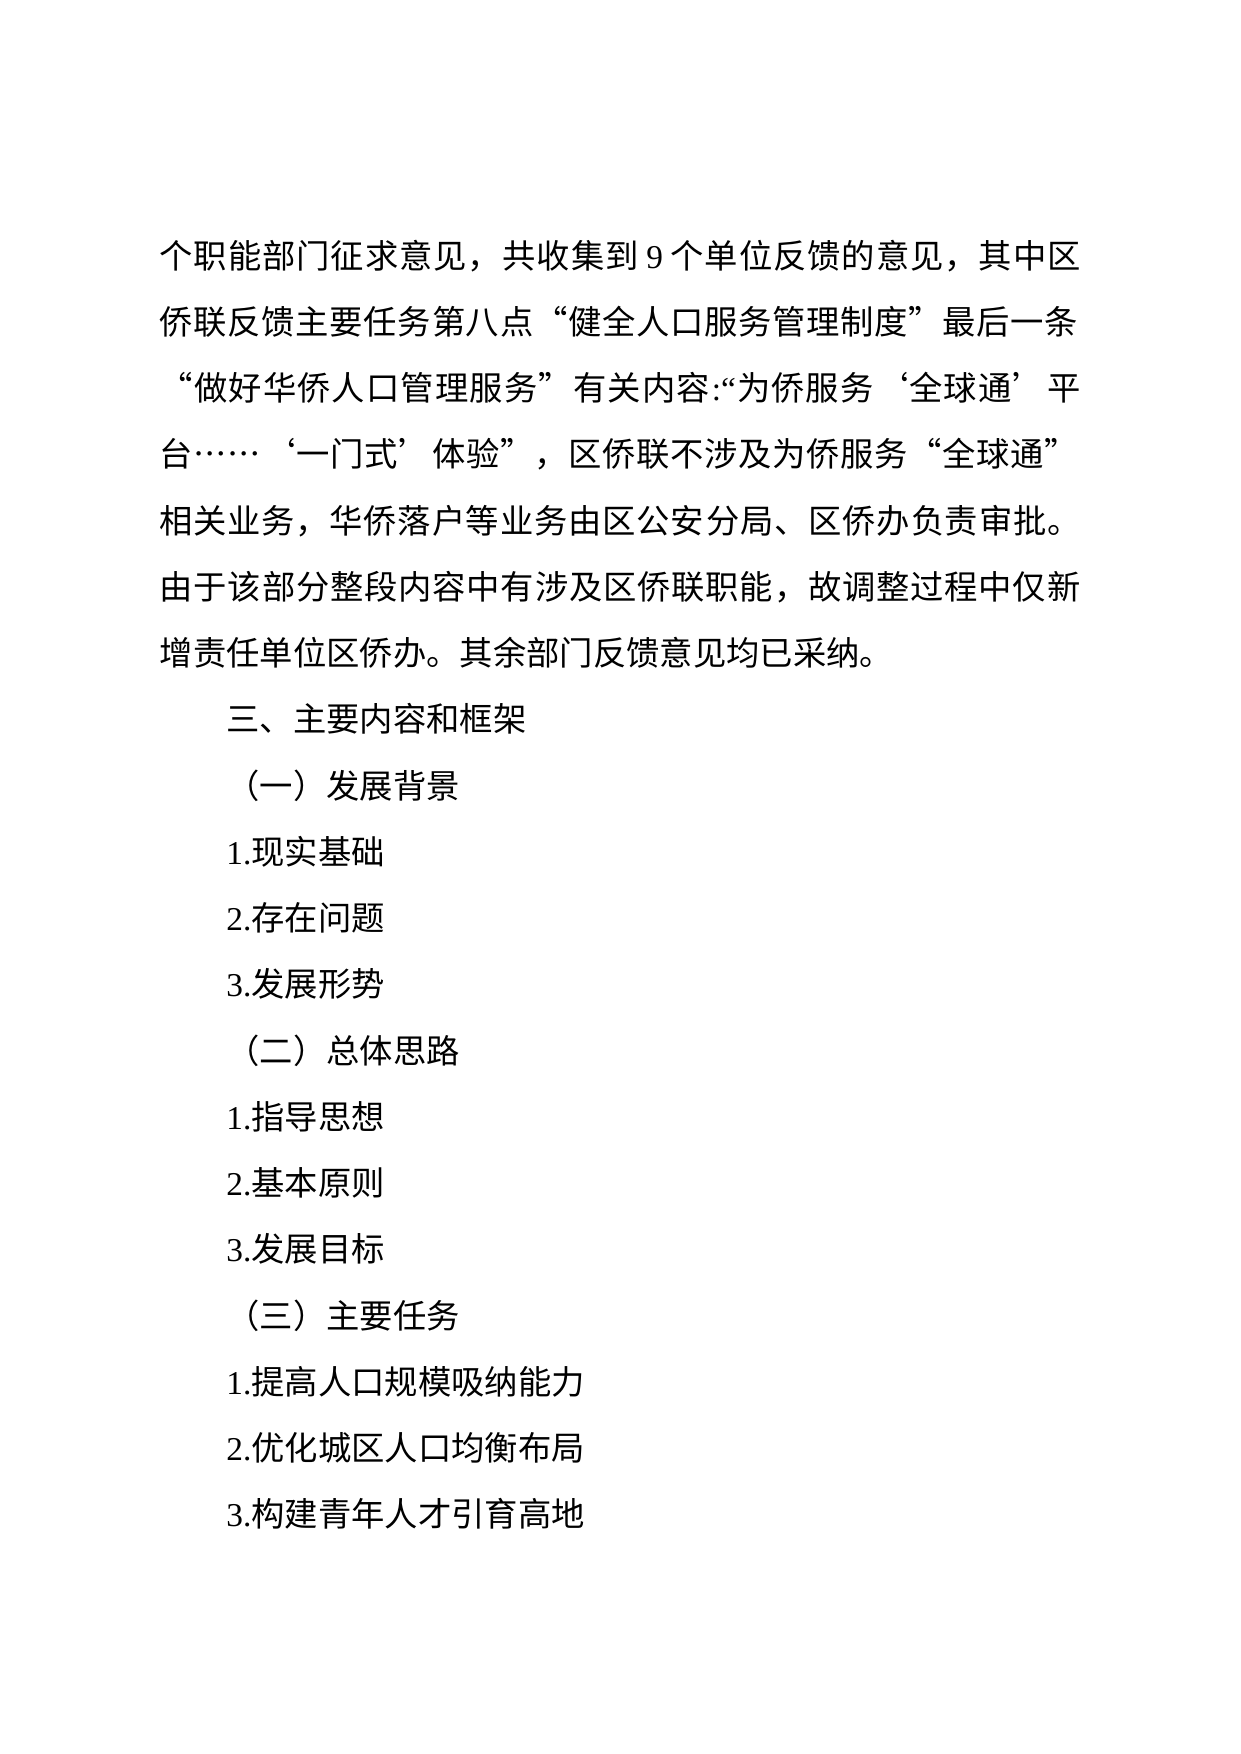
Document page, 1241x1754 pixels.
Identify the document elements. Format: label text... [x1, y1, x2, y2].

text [159, 220, 1081, 684]
text 2.存在问题 [159, 883, 1081, 949]
text 3.发展目标 [159, 1214, 1081, 1280]
text 3.发展形势 [159, 949, 1081, 1015]
text 三、主要内容和框架 [159, 684, 1081, 750]
text （三）主要任务 [159, 1280, 1081, 1347]
text （二）总体思路 [159, 1015, 1081, 1082]
text 2.基本原则 [159, 1148, 1081, 1214]
text 2.优化城区人口均衡布局 [159, 1413, 1081, 1479]
text 1.指导思想 [159, 1082, 1081, 1148]
text 1.提高人口规模吸纳能力 [159, 1347, 1081, 1413]
text 1.现实基础 [159, 817, 1081, 883]
text 3.构建青年人才引育高地 [159, 1479, 1081, 1545]
text （一）发展背景 [159, 750, 1081, 817]
